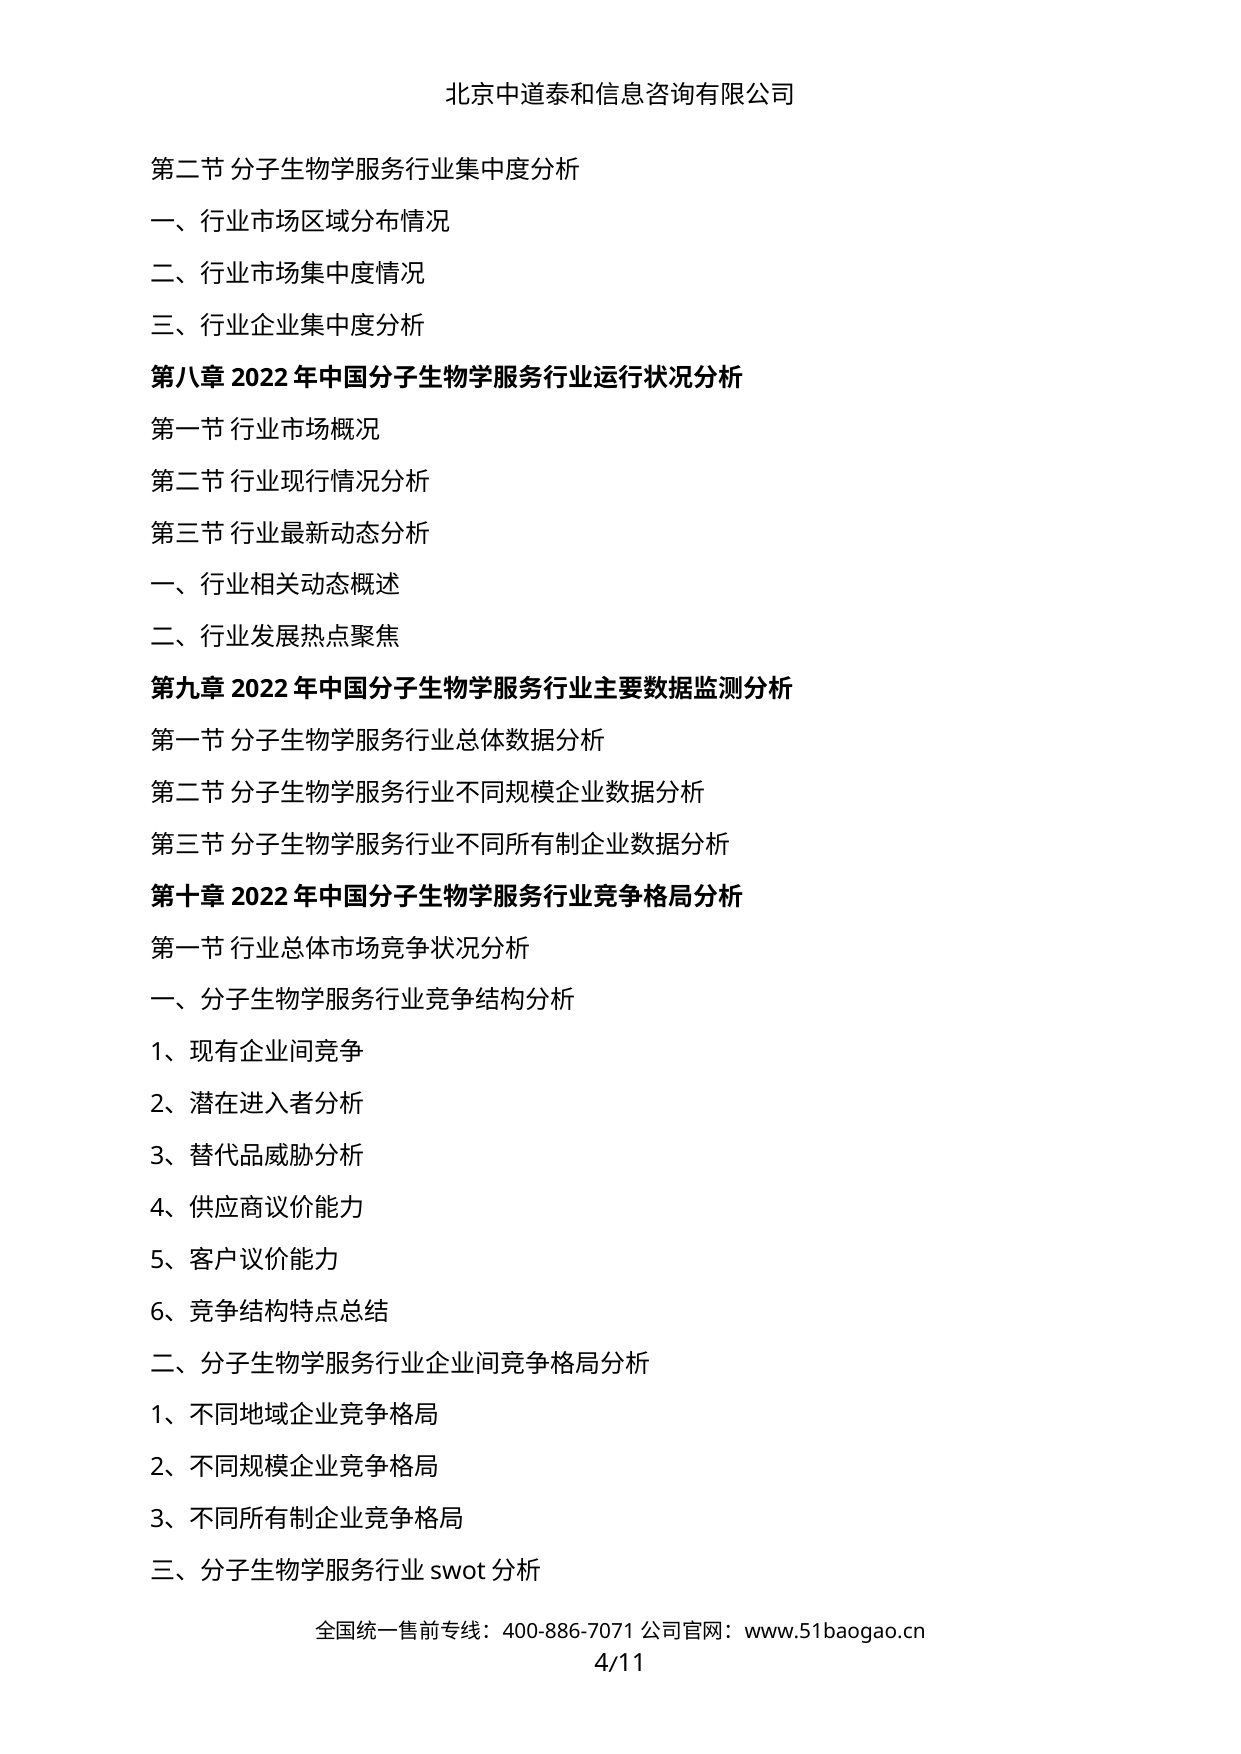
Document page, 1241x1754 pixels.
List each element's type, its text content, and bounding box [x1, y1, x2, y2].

text 第八章 2022年中国分子生物学服务行业运行状况分析 [150, 357, 1090, 394]
text 1、不同地域企业竞争格局 [150, 1395, 1090, 1431]
text 第二节 分子生物学服务行业不同规模企业数据分析 [150, 772, 1090, 809]
text 第三节 行业最新动态分析 [150, 513, 1090, 549]
text 5、客户议价能力 [150, 1239, 1090, 1276]
text 1、现有企业间竞争 [150, 1032, 1090, 1068]
text 第九章 2022年中国分子生物学服务行业主要数据监测分析 [150, 669, 1090, 705]
text 第二节 行业现行情况分析 [150, 461, 1090, 497]
text 三、分子生物学服务行业swot分析 [150, 1551, 1090, 1587]
text 第二节 分子生物学服务行业集中度分析 [150, 150, 1090, 186]
text 2、潜在进入者分析 [150, 1084, 1090, 1120]
text 二、行业发展热点聚焦 [150, 617, 1090, 653]
text 3、替代品威胁分析 [150, 1136, 1090, 1172]
text 三、行业企业集中度分析 [150, 306, 1090, 342]
text 6、竞争结构特点总结 [150, 1291, 1090, 1327]
text 第一节 行业总体市场竞争状况分析 [150, 928, 1090, 964]
text 3、不同所有制企业竞争格局 [150, 1499, 1090, 1535]
text 2、不同规模企业竞争格局 [150, 1447, 1090, 1483]
text 第三节 分子生物学服务行业不同所有制企业数据分析 [150, 824, 1090, 861]
text 一、行业市场区域分布情况 [150, 202, 1090, 238]
text 第一节 行业市场概况 [150, 409, 1090, 446]
text 二、分子生物学服务行业企业间竞争格局分析 [150, 1343, 1090, 1379]
text 一、行业相关动态概述 [150, 565, 1090, 601]
text 一、分子生物学服务行业竞争结构分析 [150, 980, 1090, 1016]
text 第一节 分子生物学服务行业总体数据分析 [150, 721, 1090, 757]
text 第十章 2022年中国分子生物学服务行业竞争格局分析 [150, 876, 1090, 912]
text 4、供应商议价能力 [150, 1187, 1090, 1224]
text 二、行业市场集中度情况 [150, 254, 1090, 290]
